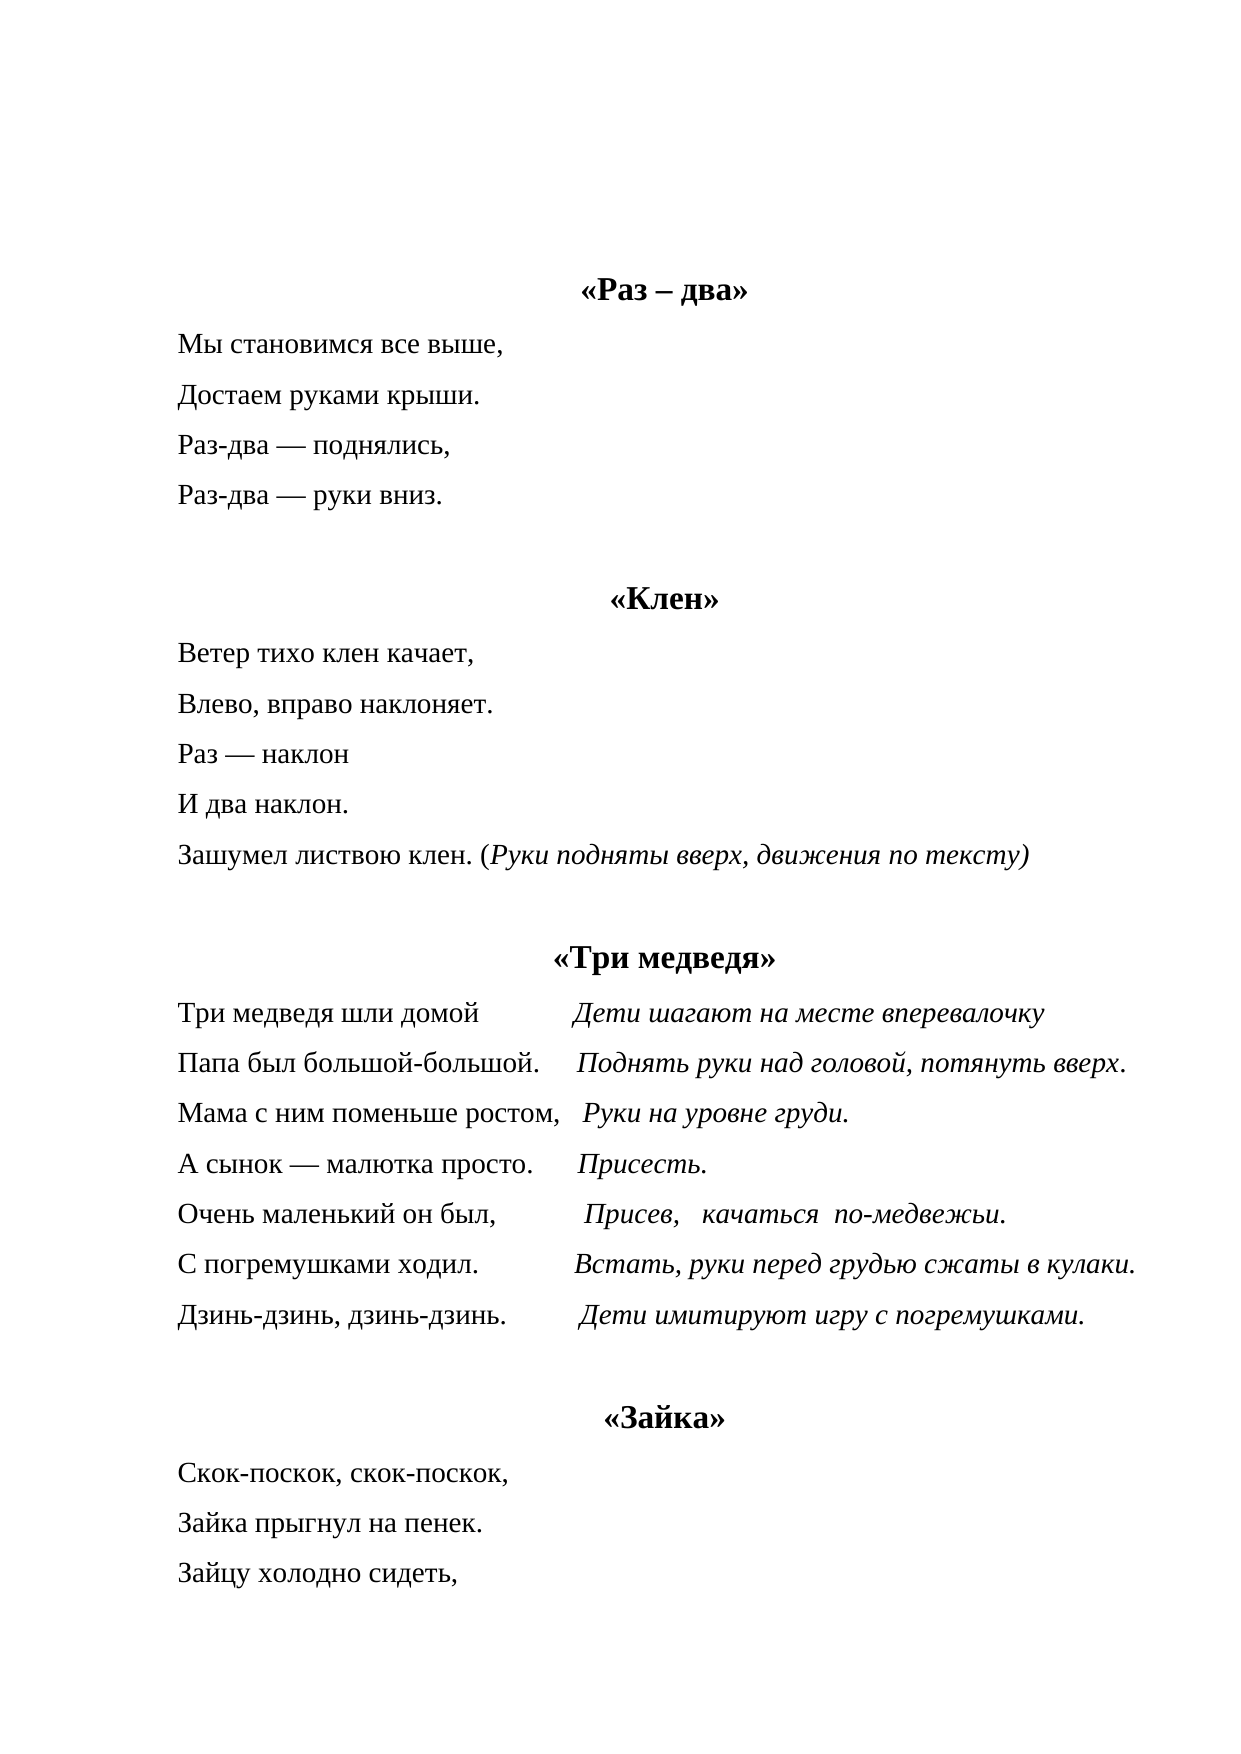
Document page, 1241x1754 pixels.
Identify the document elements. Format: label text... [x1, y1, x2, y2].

text Раз-два — поднялись, [177, 427, 1152, 461]
text «Зайка» [177, 1397, 1152, 1436]
text Зашумел листвою клен. (Руки подняты вверх, движения по тексту) [177, 837, 1152, 870]
text Раз-два — руки вниз. [177, 477, 1152, 511]
text «Клен» [177, 578, 1152, 616]
text Дзинь-дзинь, дзинь-дзинь. Дети имитируют игру с погремушками. [177, 1297, 1152, 1330]
text Скок-поскок, скок-поскок, [177, 1455, 1152, 1488]
text Ветер тихо клен качает, [177, 636, 1152, 669]
text Достаем руками крыши. [177, 377, 1152, 410]
text Раз — наклон [177, 736, 1152, 770]
text «Раз – два» [177, 269, 1152, 307]
text Зайка прыгнул на пенек. [177, 1505, 1152, 1539]
text Три медведя шли домой Дети шагают на месте вперевалочку [177, 995, 1152, 1028]
text «Три медведя» [177, 937, 1152, 976]
text Папа был большой-большой. Поднять руки над головой, потянуть вверх. [177, 1045, 1152, 1079]
text Влево, вправо наклоняет. [177, 686, 1152, 719]
text Мама с ним поменьше ростом, Руки на уровне груди. [177, 1096, 1152, 1129]
text Мы становимся все выше, [177, 327, 1152, 360]
text А сынок — малютка просто. Присесть. [177, 1146, 1152, 1179]
text Очень маленький он был, Присев, качаться по-медвежьи. [177, 1196, 1152, 1230]
text С погремушками ходил. Встать, руки перед грудью сжаты в кулаки. [177, 1247, 1152, 1280]
text И два наклон. [177, 787, 1152, 820]
text Зайцу холодно сидеть, [177, 1556, 1152, 1589]
